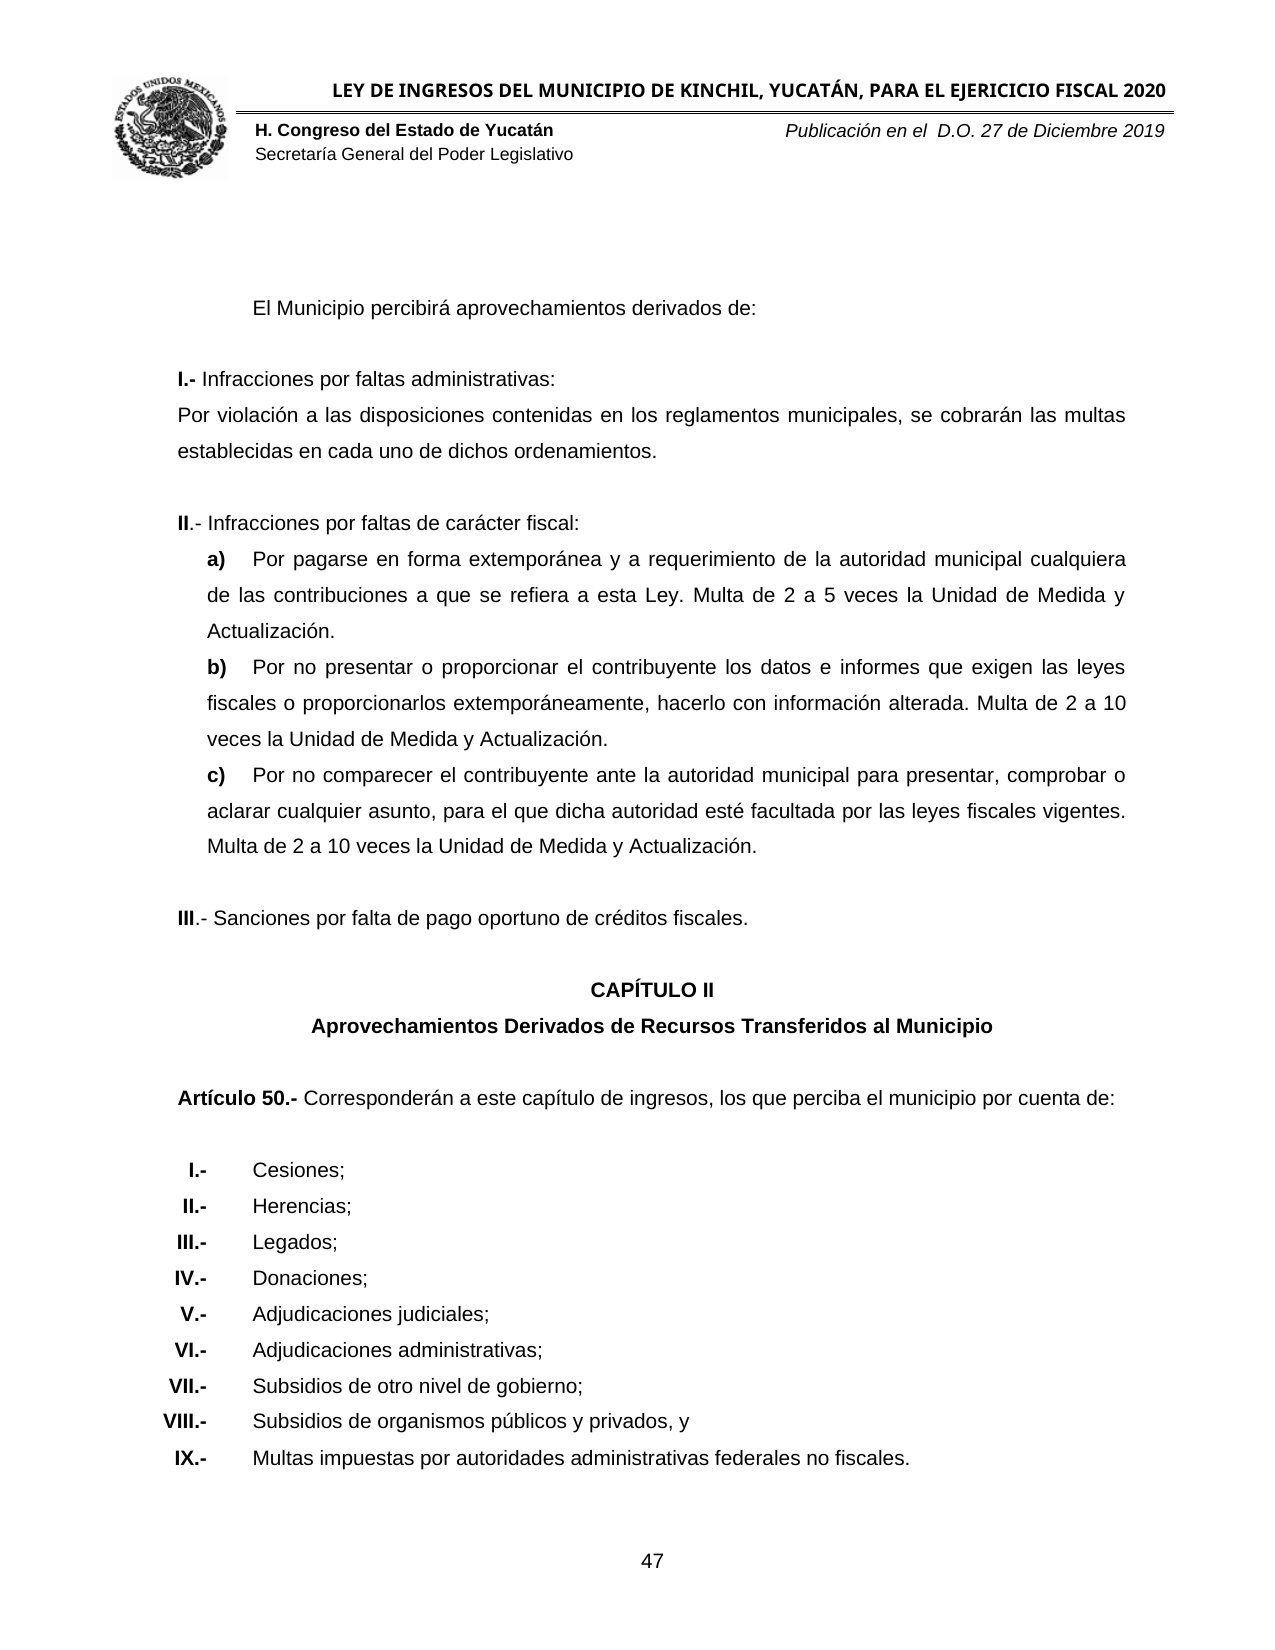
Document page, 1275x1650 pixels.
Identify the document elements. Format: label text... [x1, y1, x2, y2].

text Artículo 50.- Corresponderán a este capítulo de ingresos, los que perciba el municipio por cuenta de: [177, 1086, 1127, 1110]
list Donaciones; [177, 1266, 1127, 1289]
text Aprovechamientos Derivados de Recursos Transferidos al Municipio [177, 1014, 1127, 1038]
list Por no presentar o proporcionar el contribuyente los datos e informes que exigen las leyes fiscales o proporcionarlos extemporáneamente, hacerlo con información alterada. Multa de 2 a 10 veces la Unidad de Medida y Actualización. [207, 655, 1127, 751]
list Adjudicaciones judiciales; [177, 1302, 1127, 1326]
list Adjudicaciones administrativas; [177, 1337, 1127, 1361]
text II.- Infracciones por faltas de carácter fiscal: [177, 511, 1127, 535]
list Legados; [177, 1230, 1127, 1254]
list Subsidios de otro nivel de gobierno; [177, 1373, 1127, 1397]
text El Municipio percibirá aprovechamientos derivados de: [177, 295, 1127, 319]
text CAPÍTULO II [177, 978, 1127, 1002]
list Por pagarse en forma extemporánea y a requerimiento de la autoridad municipal cualquiera de las contribuciones a que se refiera a esta Ley. Multa de 2 a 5 veces la Unidad de Medida y Actualización. [207, 547, 1127, 643]
list Subsidios de organismos públicos y privados, y [177, 1409, 1127, 1433]
list Cesiones; [177, 1158, 1127, 1182]
list Por no comparecer el contribuyente ante la autoridad municipal para presentar, comprobar o aclarar cualquier asunto, para el que dicha autoridad esté facultada por las leyes fiscales vigentes. Multa de 2 a 10 veces la Unidad de Medida y Actualización. [207, 762, 1127, 858]
text Por violación a las disposiciones contenidas en los reglamentos municipales, se cobrarán las multas establecidas en cada uno de dichos ordenamientos. [177, 403, 1127, 463]
list Multas impuestas por autoridades administrativas federales no fiscales. [177, 1445, 1127, 1469]
text I.- Infracciones por faltas administrativas: [177, 367, 1127, 391]
list Herencias; [177, 1194, 1127, 1218]
text III.- Sanciones por falta de pago oportuno de créditos fiscales. [177, 906, 1127, 930]
